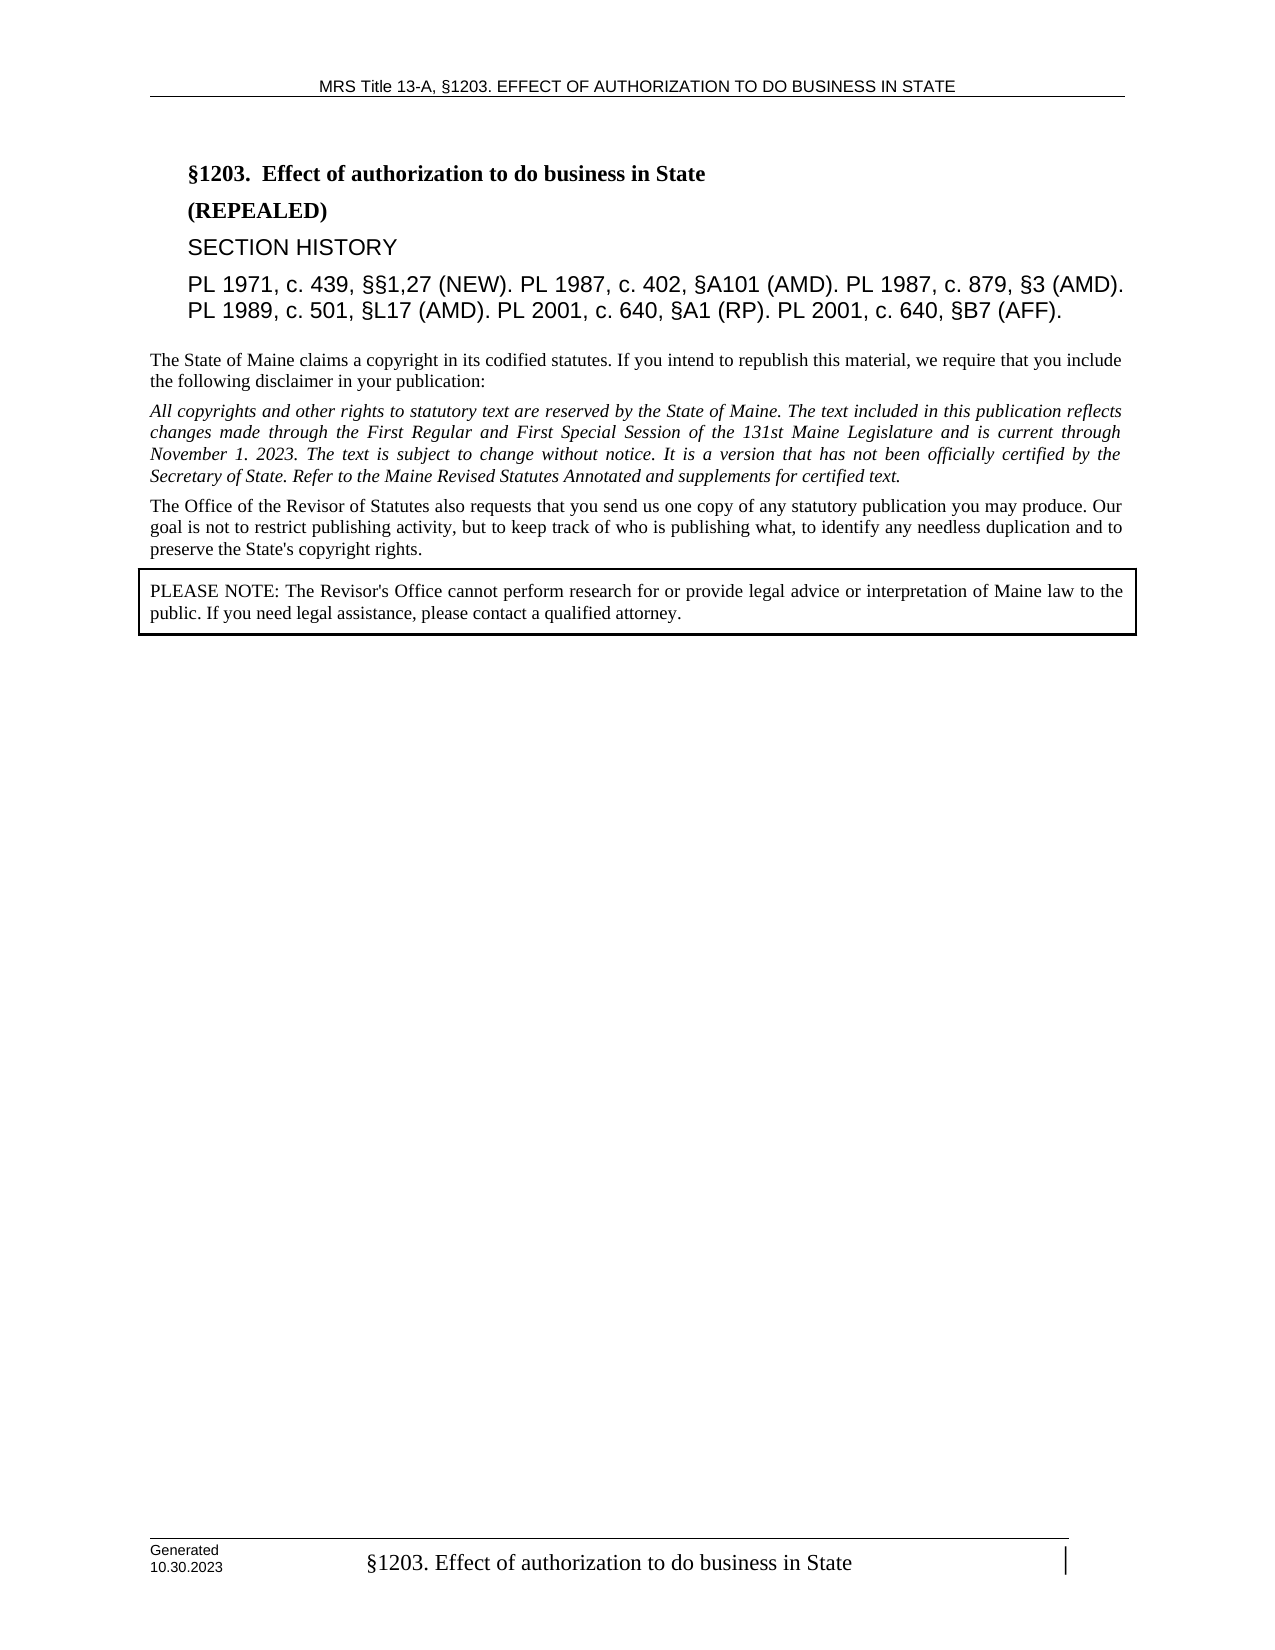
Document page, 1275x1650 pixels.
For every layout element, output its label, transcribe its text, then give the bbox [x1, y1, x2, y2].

text (REPEALED) [187, 197, 1125, 223]
text All copyrights and other rights to statutory text are reserved by the State of Maine. The text included in this publication reflects changes made through the First Regular and First Special Session of the 131st Maine Legislature and is current through November 1. 2023 . The text is subject to change without notice. It is a version that has not been officially certified by the Secretary of State. Refer to the Maine Revised Statutes Annotated and supplements for certified text. [150, 400, 1125, 486]
text PLEASE NOTE: The Revisor's Office cannot perform research for or provide legal advice or interpretation of Maine law to the public. If you need legal assistance, please contact a qualified attorney. [140, 570, 1135, 633]
text SECTION HISTORY [187, 234, 1125, 260]
text The State of Maine claims a copyright in its codified statutes. If you intend to republish this material, we require that you include the following disclaimer in your publication: [150, 348, 1125, 392]
text PL 1971, c. 439, §§1,27 (NEW). PL 1987, c. 402, §A101 (AMD). PL 1987, c. 879, §3 (AMD). PL 1989, c. 501, §L17 (AMD). PL 2001, c. 640, §A1 (RP). PL 2001, c. 640, §B7 (AFF). [187, 271, 1125, 323]
text The Office of the Revisor of Statutes also requests that you send us one copy of any statutory publication you may produce. Our goal is not to restrict publishing activity, but to keep track of who is publishing what, to identify any needless duplication and to preserve the State's copyright rights. [150, 494, 1125, 559]
text §1203. Effect of authorization to do business in State [187, 160, 1125, 187]
